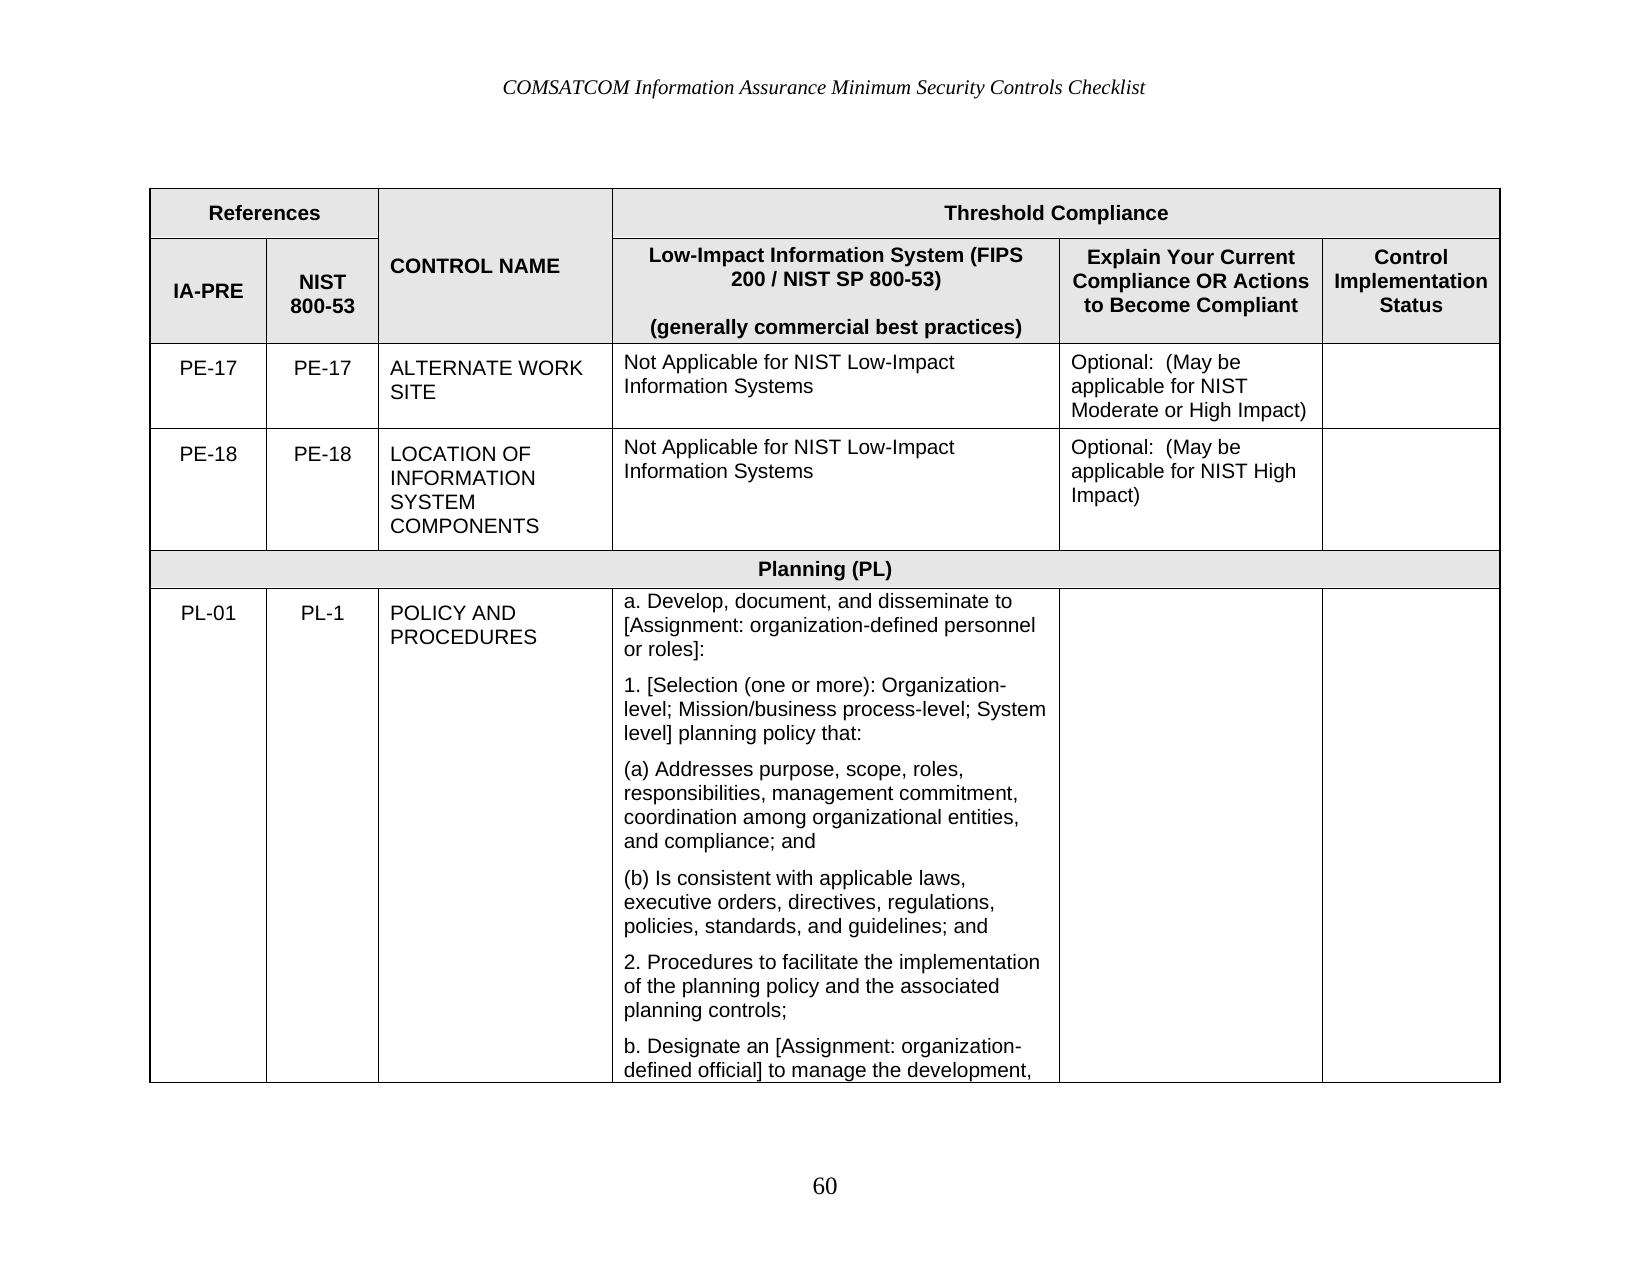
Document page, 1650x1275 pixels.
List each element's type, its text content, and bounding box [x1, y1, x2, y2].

table_cell PL-1 [267, 589, 378, 1082]
table_cell Control Implementation Status [1323, 239, 1499, 343]
table_cell Optional: (May be applicable for NIST Moderate or High Impact) [1060, 344, 1322, 428]
table_cell PE-17 [151, 344, 266, 428]
table_cell POLICY AND PROCEDURES [379, 589, 612, 1082]
table_cell PE-18 [151, 429, 266, 550]
table_cell ALTERNATE WORK SITE [379, 344, 612, 428]
table_cell [1323, 589, 1499, 1082]
table_cell Low-Impact Information System (FIPS 200 / NIST SP 800-53) (generally commercial best practices) [613, 239, 1059, 343]
table_cell Optional: (May be applicable for NIST High Impact) [1060, 429, 1322, 550]
table_cell PE-17 [267, 344, 378, 428]
table_cell Not Applicable for NIST Low-Impact Information Systems [613, 344, 1059, 428]
table_cell PL-01 [151, 589, 266, 1082]
table_cell [1323, 429, 1499, 550]
table_cell PE-18 [267, 429, 378, 550]
table_header References [151, 189, 378, 237]
table_cell [1060, 589, 1322, 1082]
table_cell Planning (PL) [151, 551, 1499, 587]
table_header Threshold Compliance [613, 189, 1499, 237]
table_cell IA-PRE [151, 239, 266, 343]
table_cell LOCATION OF INFORMATION SYSTEM COMPONENTS [379, 429, 612, 550]
table_cell [1323, 344, 1499, 428]
table_cell NIST 800-53 [267, 239, 378, 343]
table_header CONTROL NAME [379, 189, 612, 343]
table_cell Not Applicable for NIST Low-Impact Information Systems [613, 429, 1059, 550]
table_cell Explain Your Current Compliance OR Actions to Become Compliant [1060, 239, 1322, 343]
